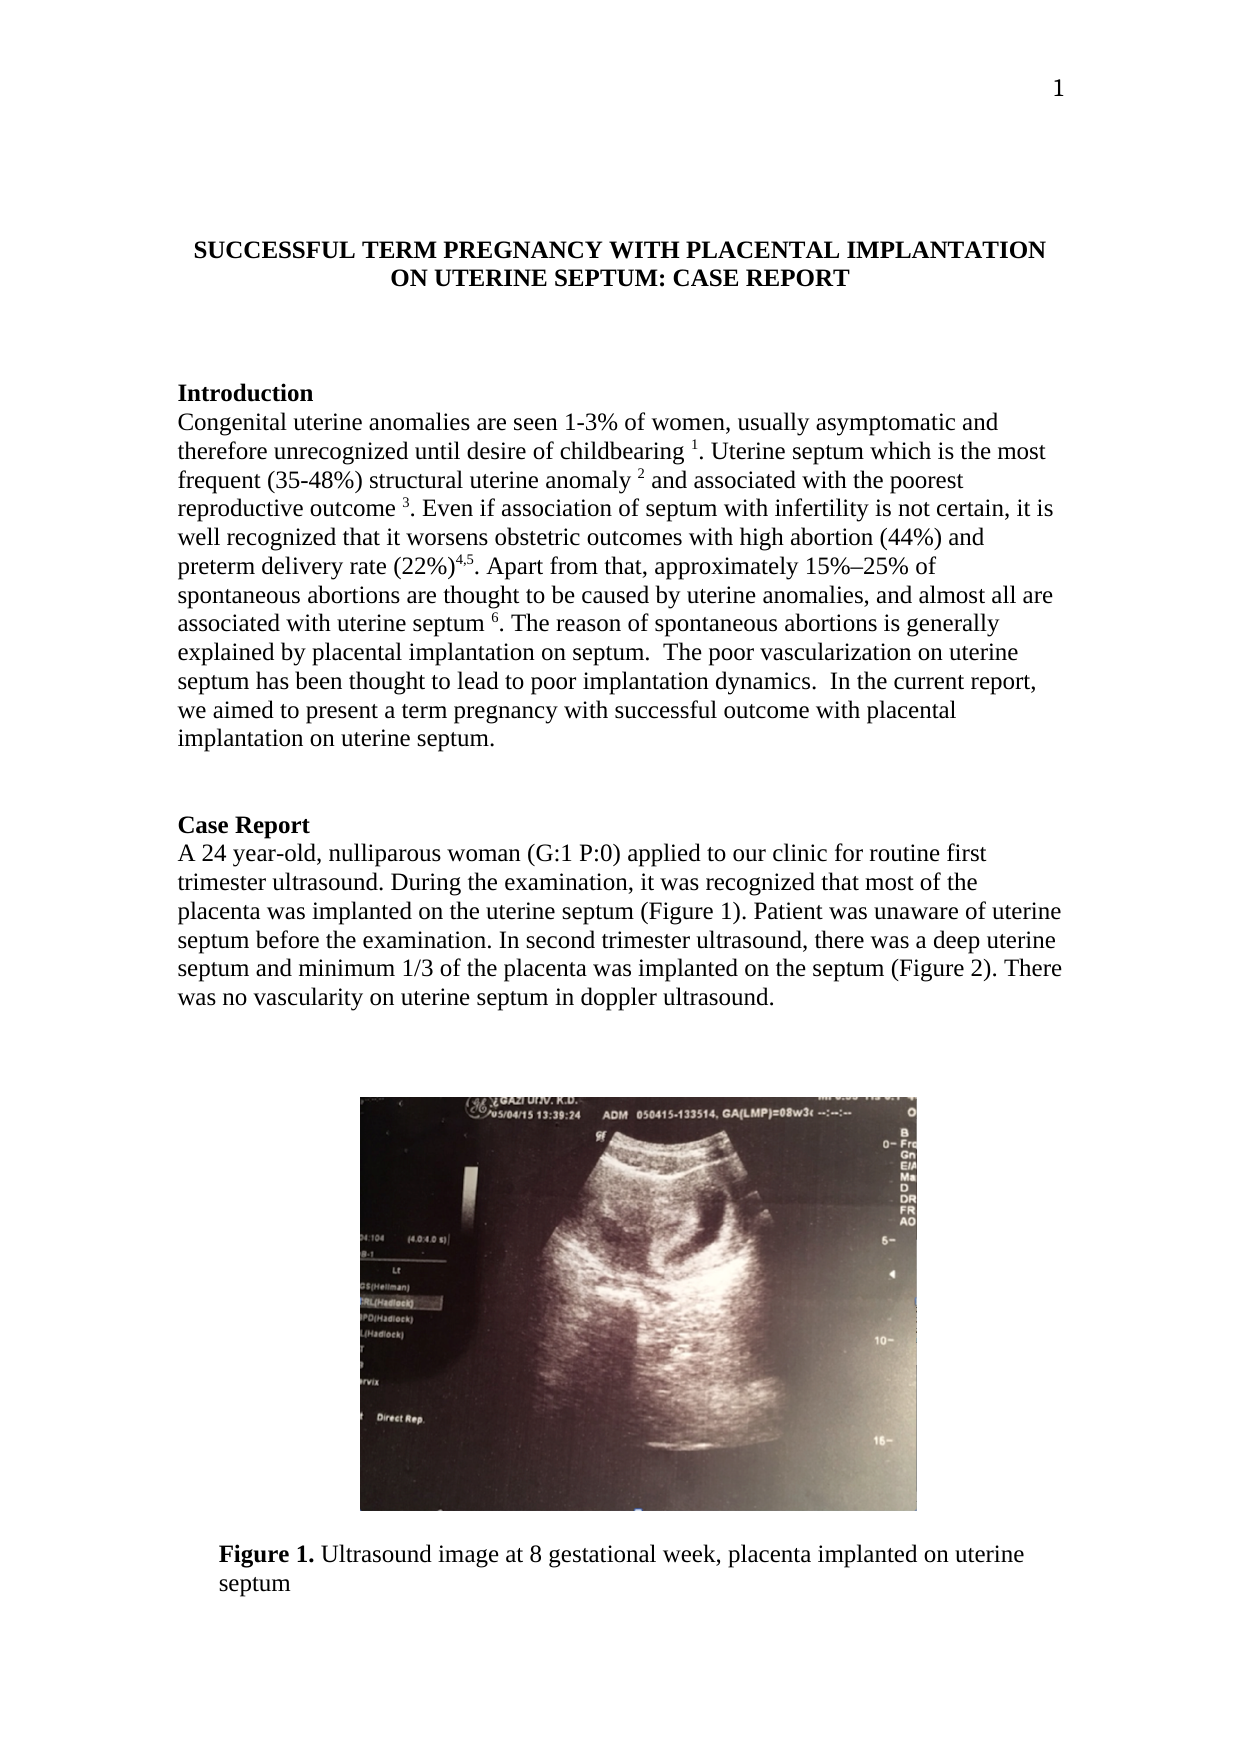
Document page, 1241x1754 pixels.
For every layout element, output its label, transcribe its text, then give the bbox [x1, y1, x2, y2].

text Introduction [177, 378, 1063, 407]
list Figure 1. Ultrasound image at 8 gestational week, placenta implanted on uterine septum [218, 1539, 1063, 1596]
picture [360, 1097, 917, 1511]
text Case Report [177, 810, 1063, 838]
text SUCCESSFUL TERM PREGNANCY WITH PLACENTAL IMPLANTATION ON UTERINE SEPTUM: CASE REPORT [177, 235, 1063, 292]
text A 24 year-old, nulliparous woman (G:1 P:0) applied to our clinic for routine first trimester ultrasound. During the examination, it was recognized that most of the placenta was implanted on the uterine septum (Figure 1). Patient was unaware of uterine septum before the examination. In second trimester ultrasound, there was a deep uterine septum and minimum 1/3 of the placenta was implanted on the septum (Figure 2). There was no vascularity on uterine septum in doppler ultrasound. [177, 838, 1063, 1011]
text Congenital uterine anomalies are seen 1-3% of women, usually asymptomatic and therefore unrecognized until desire of childbearing 1. Uterine septum which is the most frequent (35-48%) structural uterine anomaly 2 and associated with the poorest reproductive outcome 3. Even if association of septum with infertility is not certain, it is well recognized that it worsens obstetric outcomes with high abortion (44%) and preterm delivery rate (22%)4,5. Apart from that, approximately 15%–25% of spontaneous abortions are thought to be caused by uterine anomalies, and almost all are associated with uterine septum 6. The reason of spontaneous abortions is generally explained by placental implantation on septum. The poor vascularization on uterine septum has been thought to lead to poor implantation dynamics. In the current report, we aimed to present a term pregnancy with successful outcome with placental implantation on uterine septum. [177, 407, 1063, 752]
